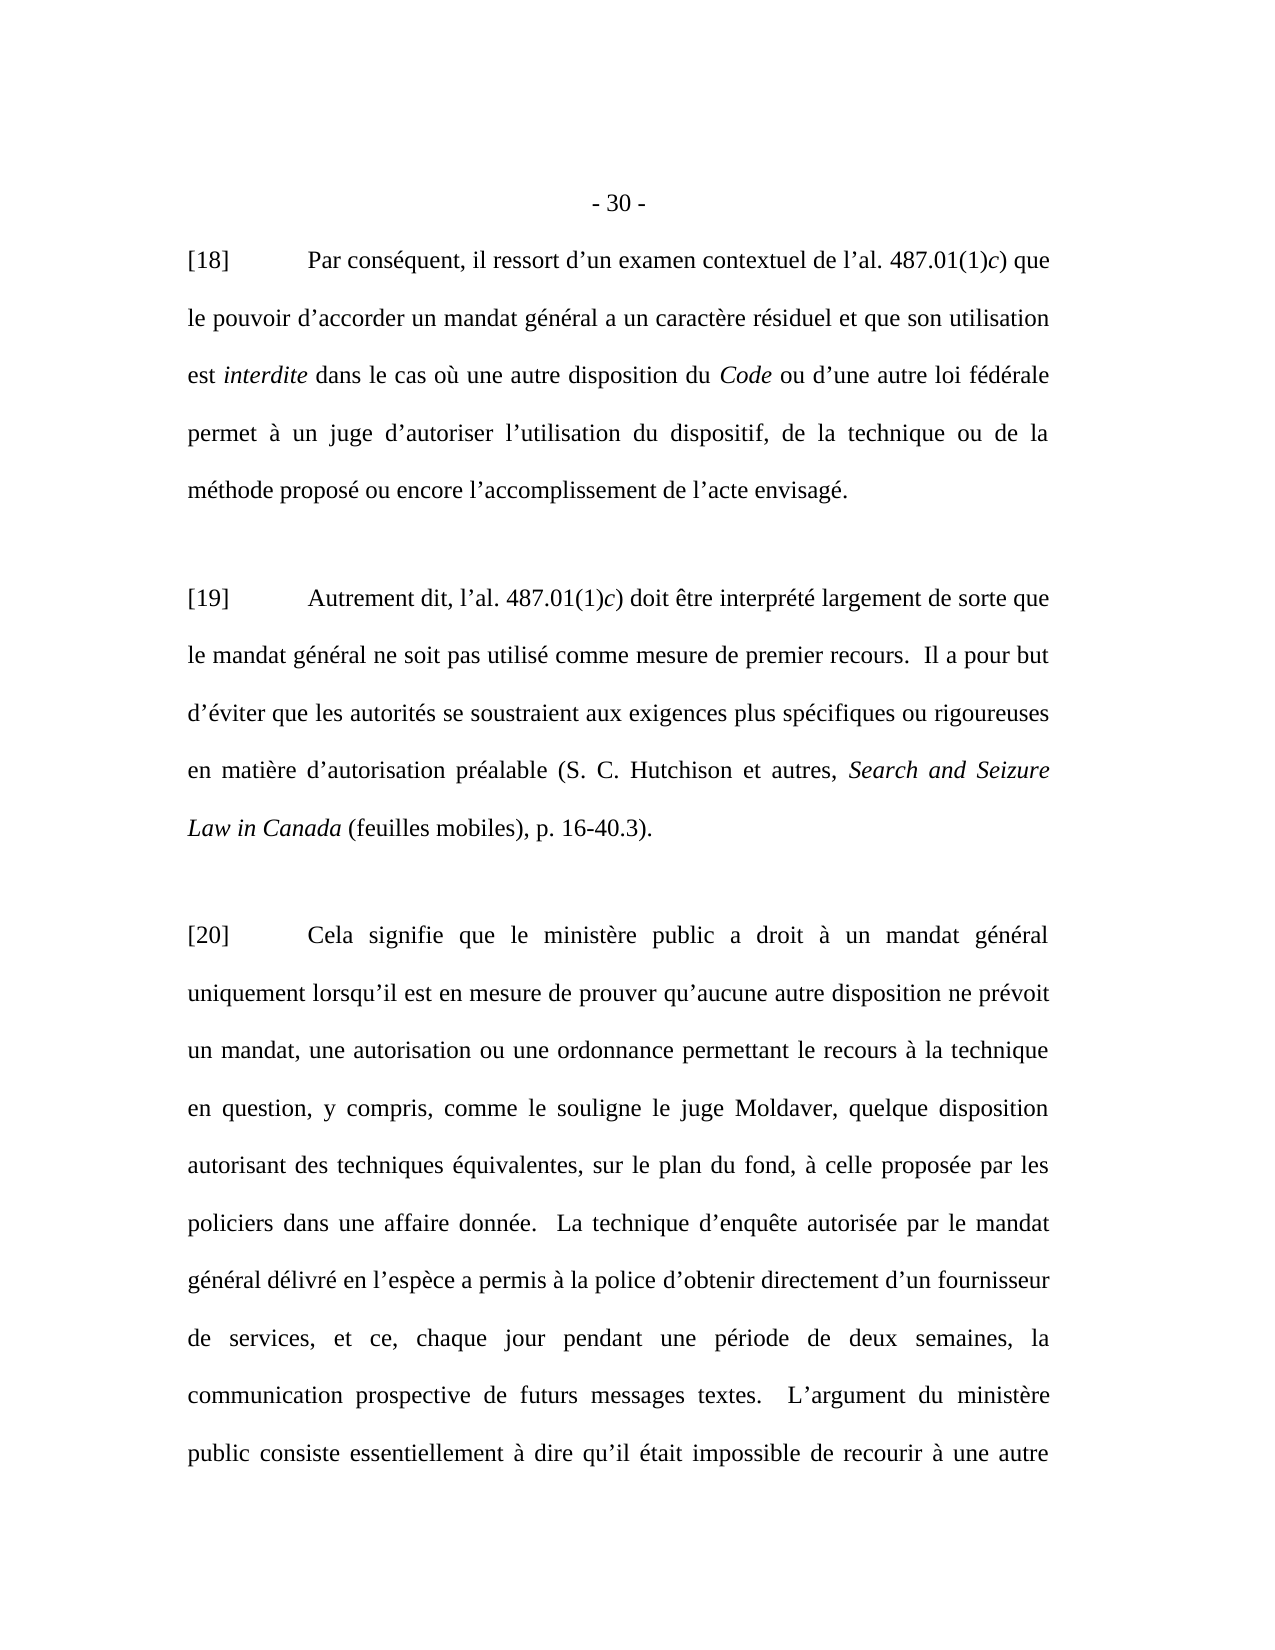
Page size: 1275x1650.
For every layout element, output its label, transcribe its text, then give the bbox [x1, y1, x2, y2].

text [187, 920, 1050, 1466]
text Autrement dit, l’al. 487.01(1)c) doit être interprété largement de sorte que le mandat général ne soit pas utilisé comme mesure de premier recours. Il a pour but d’éviter que les autorités se soustraient aux exigences plus spécifiques ou rigoureuses en matière d’autorisation préalable (S. C. Hutchison et autres, Search and Seizure Law in Canada (feuilles mobiles), p. 16-40.3). [187, 583, 1050, 841]
text Par conséquent, il ressort d’un examen contextuel de l’al. 487.01(1)c) que le pouvoir d’accorder un mandat général a un caractère résiduel et que son utilisation est interdite dans le cas où une autre disposition du Code ou d’une autre loi fédérale permet à un juge d’autoriser l’utilisation du dispositif, de la technique ou de la méthode proposé ou encore l’accomplissement de l’acte envisagé. [187, 245, 1050, 504]
